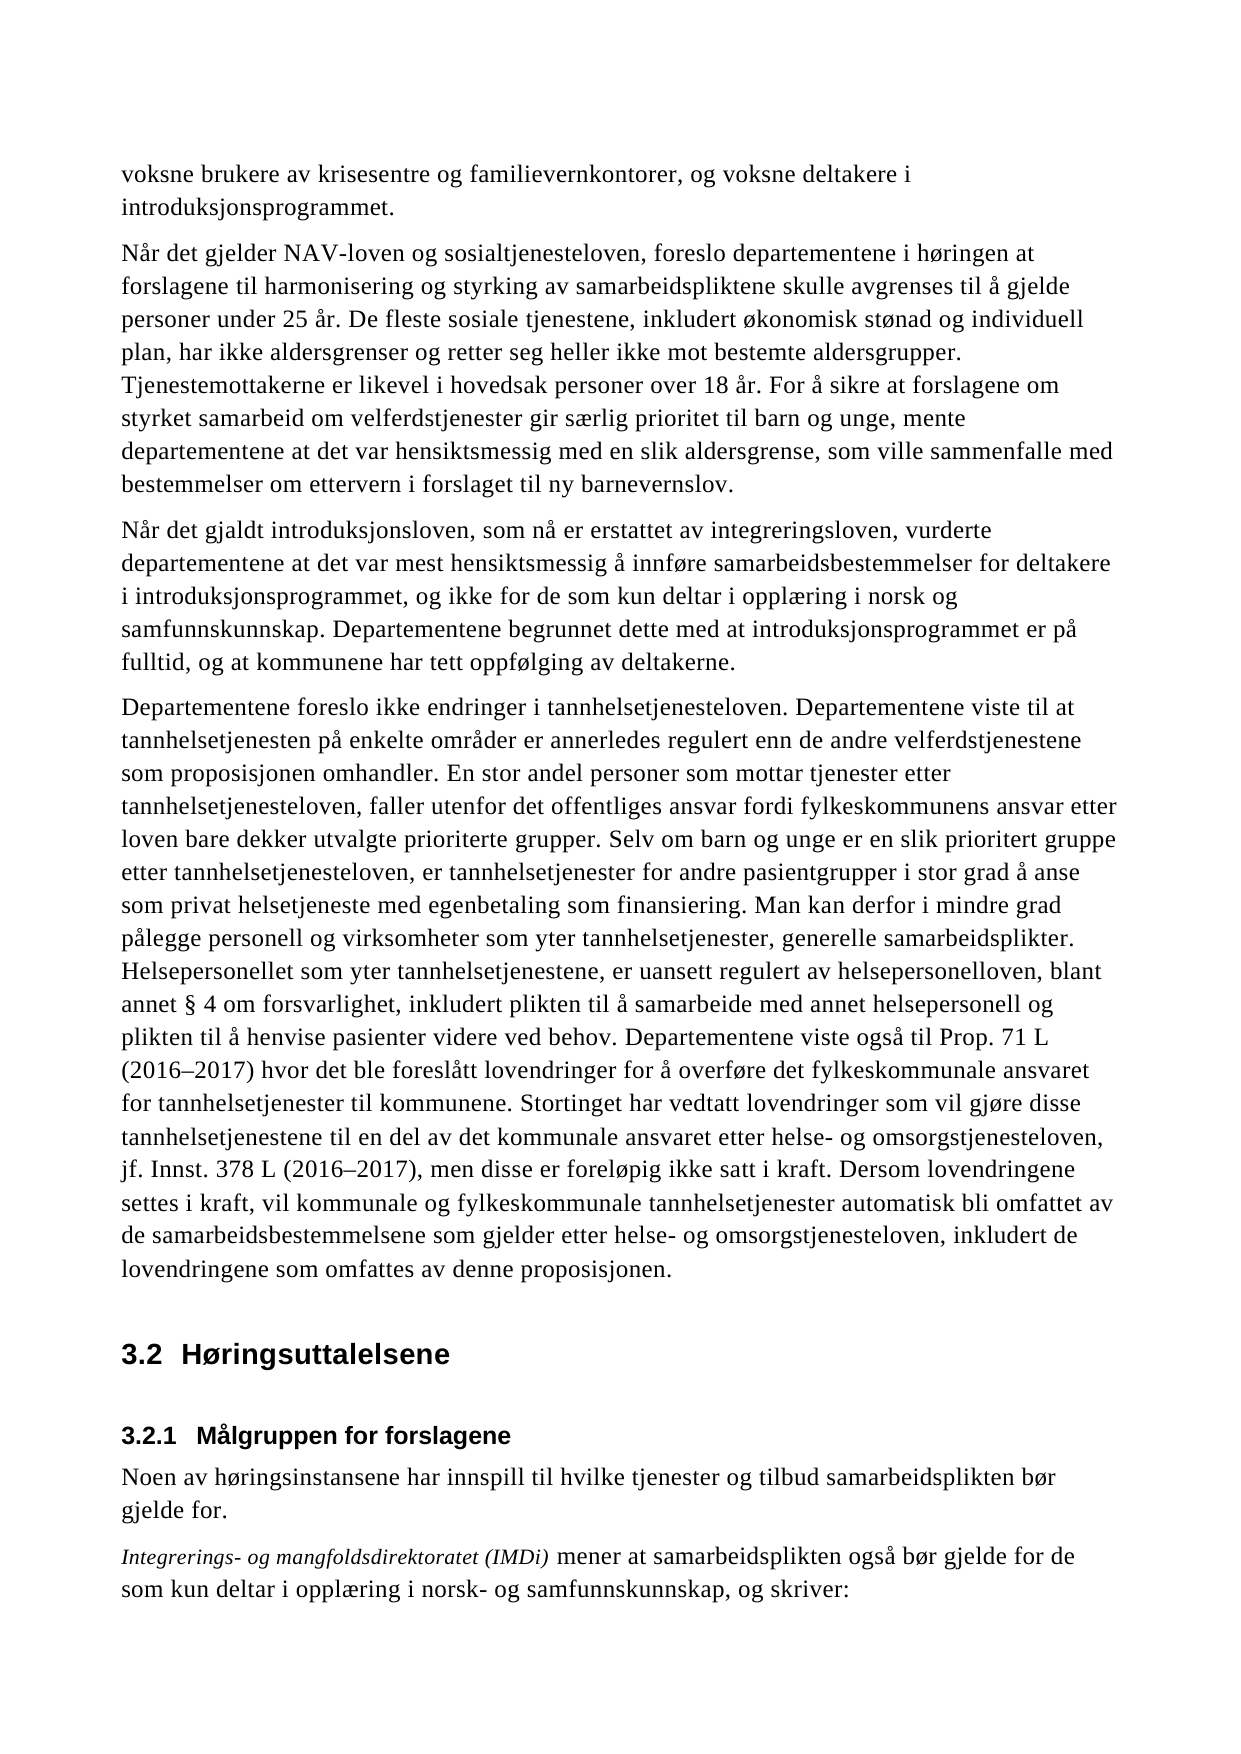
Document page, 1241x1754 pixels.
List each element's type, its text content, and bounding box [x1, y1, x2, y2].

text Departementene foreslo ikke endringer i tannhelsetjenesteloven. Departementene viste til at tannhelsetjenesten på enkelte områder er annerledes regulert enn de andre velferdstjenestene som proposisjonen omhandler. En stor andel personer som mottar tjenester etter tannhelsetjenesteloven, faller utenfor det offentliges ansvar fordi fylkeskommunens ansvar etter loven bare dekker utvalgte prioriterte grupper. Selv om barn og unge er en slik prioritert gruppe etter tannhelsetjenesteloven, er tannhelsetjenester for andre pasientgrupper i stor grad å anse som privat helsetjeneste med egenbetaling som finansiering. Man kan derfor i mindre grad pålegge personell og virksomheter som yter tannhelsetjenester, generelle samarbeidsplikter. Helsepersonellet som yter tannhelsetjenestene, er uansett regulert av helsepersonelloven, blant annet § 4 om forsvarlighet, inkludert plikten til å samarbeide med annet helsepersonell og plikten til å henvise pasienter videre ved behov. Departementene viste også til Prop. 71 L (2016–2017) hvor det ble foreslått lovendringer for å overføre det fylkeskommunale ansvaret for tannhelsetjenester til kommunene. Stortinget har vedtatt lovendringer som vil gjøre disse tannhelsetjenestene til en del av det kommunale ansvaret etter helse- og omsorgstjenesteloven, jf. Innst. 378 L (2016–2017), men disse er foreløpig ikke satt i kraft. Dersom lovendringene settes i kraft, vil kommunale og fylkeskommunale tannhelsetjenester automatisk bli omfattet av de samarbeidsbestemmelsene som gjelder etter helse- og omsorgstjenesteloven, inkludert de lovendringene som omfattes av denne proposisjonen. [121, 692, 1119, 1282]
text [121, 159, 1119, 221]
text Når det gjelder NAV-loven og sosialtjenesteloven, foreslo departementene i høringen at forslagene til harmonisering og styrking av samarbeidspliktene skulle avgrenses til å gjelde personer under 25 år. De fleste sosiale tjenestene, inkludert økonomisk stønad og individuell plan, har ikke aldersgrenser og retter seg heller ikke mot bestemte aldersgrupper. Tjenestemottakerne er likevel i hovedsak personer over 18 år. For å sikre at forslagene om styrket samarbeid om velferdstjenester gir særlig prioritet til barn og unge, mente departementene at det var hensiktsmessig med en slik aldersgrense, som ville sammenfalle med bestemmelser om ettervern i forslaget til ny barnevernslov. [121, 238, 1119, 498]
text Når det gjaldt introduksjonsloven, som nå er erstattet av integreringsloven, vurderte departementene at det var mest hensiktsmessig å innføre samarbeidsbestemmelser for deltakere i introduksjonsprogrammet, og ikke for de som kun deltar i opplæring i norsk og samfunnskunnskap. Departementene begrunnet dette med at introduksjonsprogrammet er på fulltid, og at kommunene har tett oppfølging av deltakerne. [121, 515, 1119, 676]
subtitle Målgruppen for forslagene [121, 1421, 1119, 1450]
text Noen av høringsinstansene har innspill til hvilke tjenester og tilbud samarbeidsplikten bør gjelde for. [121, 1462, 1119, 1524]
subtitle Høringsuttalelsene [121, 1337, 1119, 1370]
text Integrerings- og mangfoldsdirektoratet (IMDi) mener at samarbeidsplikten også bør gjelde for de som kun deltar i opplæring i norsk- og samfunnskunnskap, og skriver: [121, 1541, 1119, 1603]
